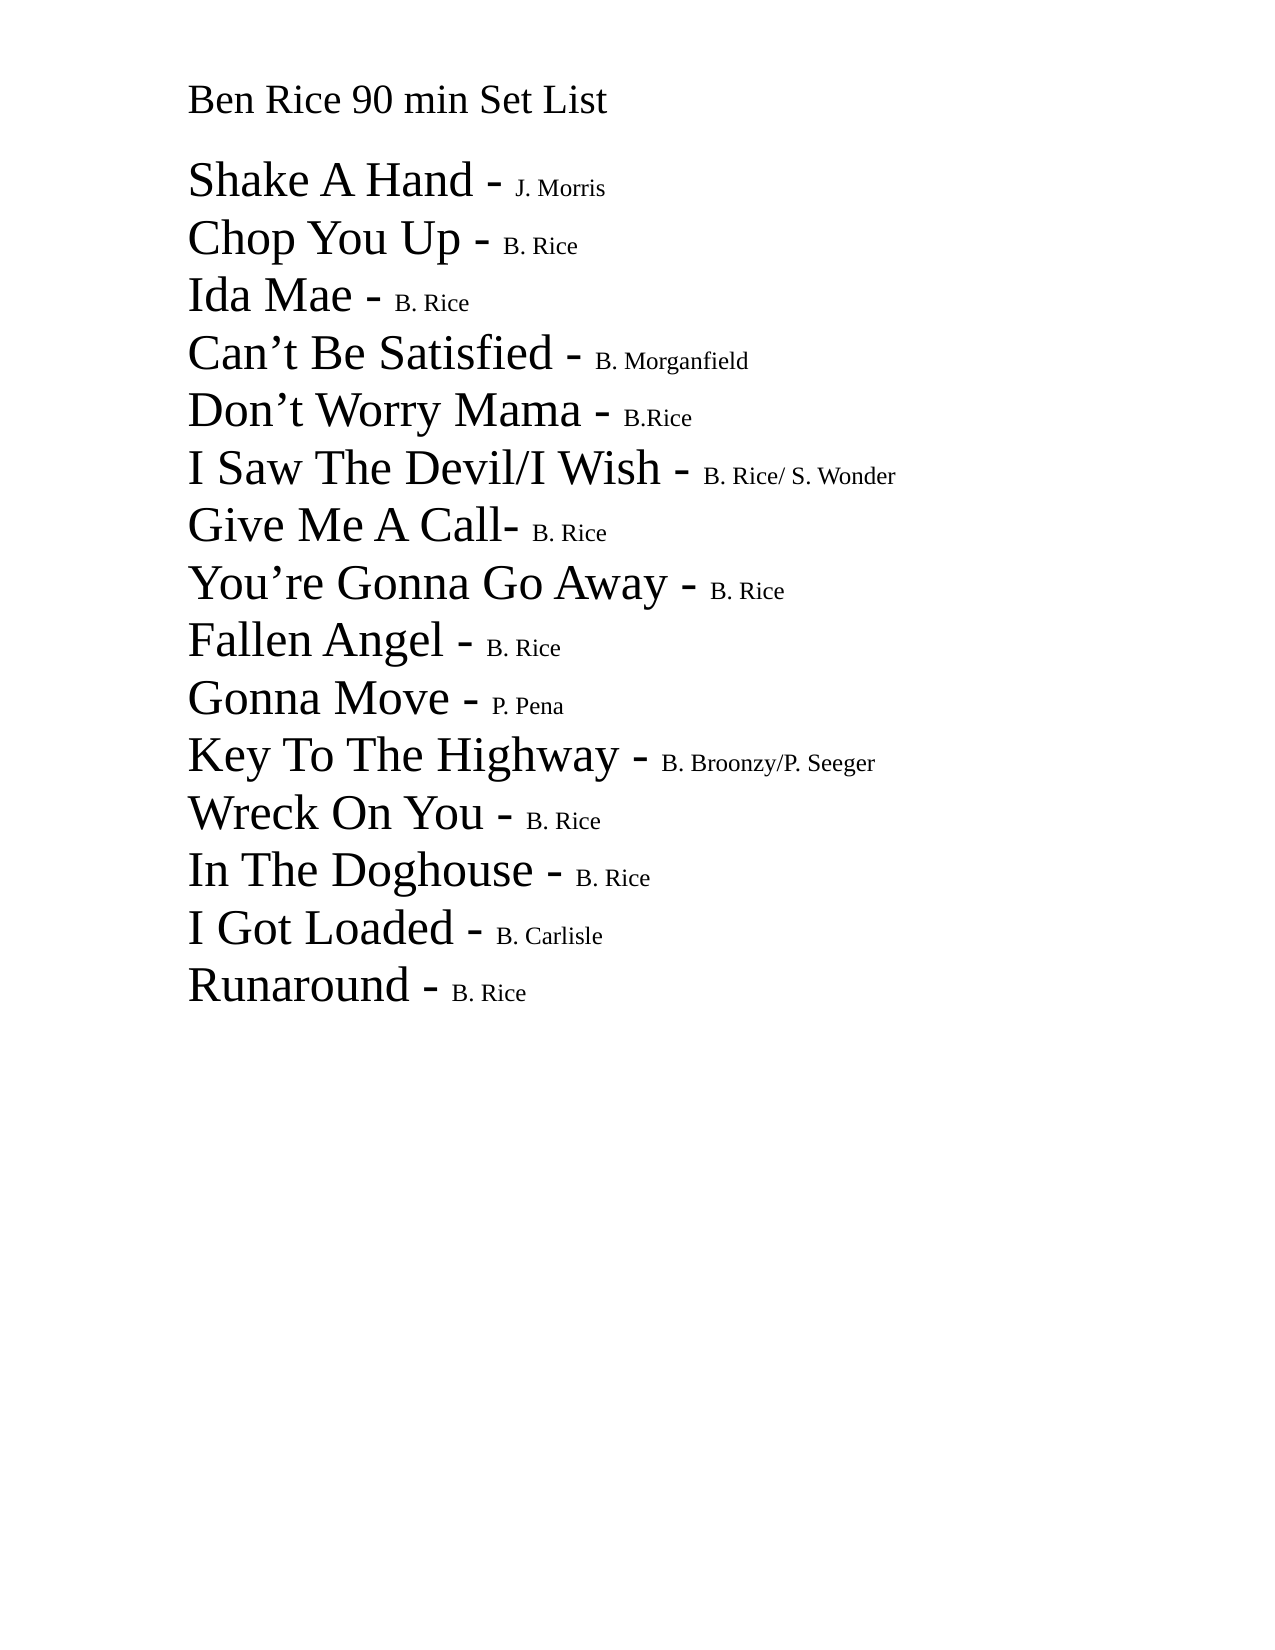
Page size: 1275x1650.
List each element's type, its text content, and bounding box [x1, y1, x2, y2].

text Ida Mae - B. Rice [187, 265, 1087, 322]
text In The Doghouse - B. Rice [187, 840, 1087, 897]
text Wreck On You - B. Rice [187, 782, 1087, 840]
text Key To The Highway - B. Broonzy/P. Seeger [187, 725, 1087, 782]
text Fallen Angel - B. Rice [187, 610, 1087, 667]
text Gonna Move - P. Pena [187, 667, 1087, 725]
text I Got Loaded - B. Carlisle [187, 897, 1087, 955]
text I Saw The Devil/I Wish - B. Rice/ S. Wonder [187, 437, 1087, 495]
text Don’t Worry Mama - B.Rice [187, 380, 1087, 437]
text You’re Gonna Go Away - B. Rice [187, 552, 1087, 610]
text Chop You Up - B. Rice [187, 207, 1087, 265]
text Runaround - B. Rice [187, 955, 1087, 1012]
text Can’t Be Satisfied - B. Morganfield [187, 322, 1087, 380]
text Give Me A Call- B. Rice [187, 495, 1087, 552]
text Shake A Hand - J. Morris [187, 150, 1087, 207]
